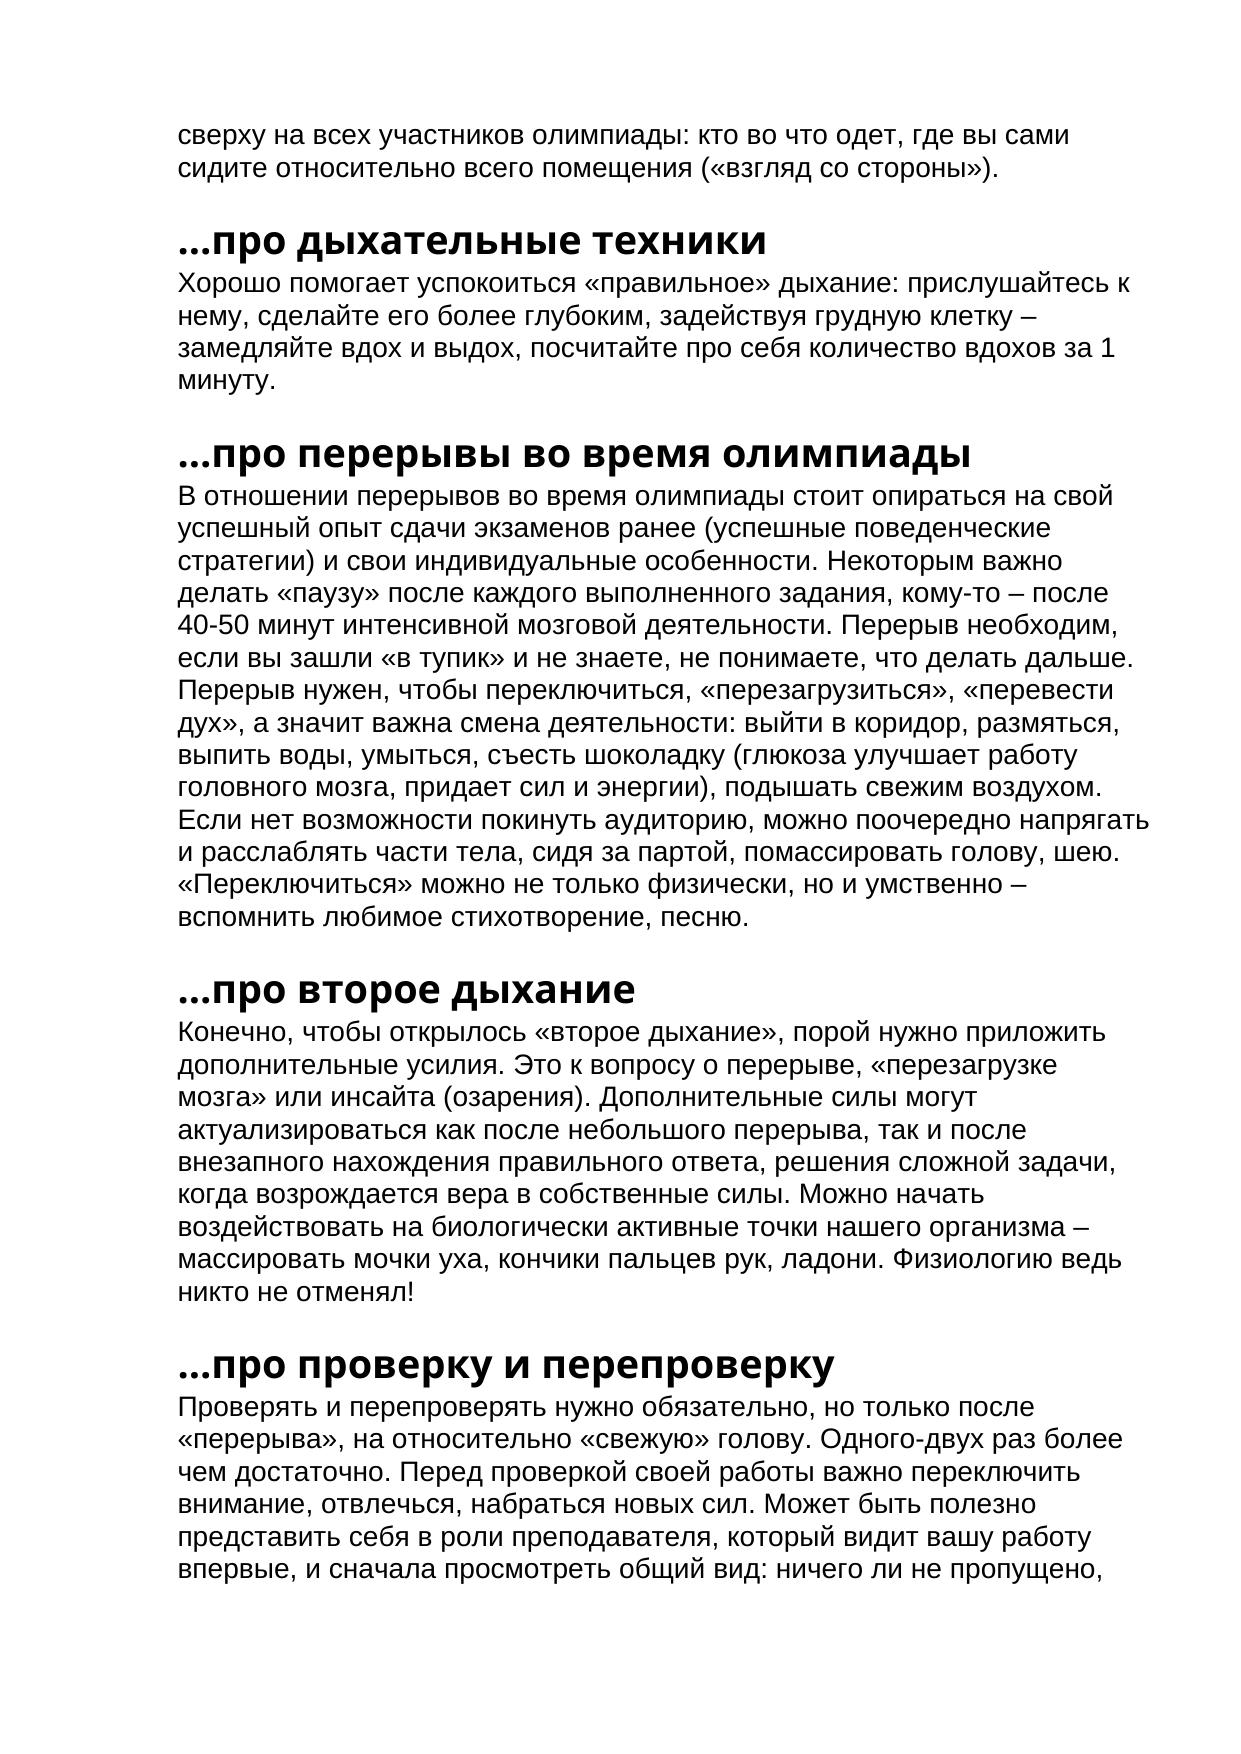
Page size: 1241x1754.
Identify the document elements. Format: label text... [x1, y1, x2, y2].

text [177, 118, 1152, 183]
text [177, 1390, 1152, 1584]
text Конечно, чтобы открылось «второе дыхание», порой нужно приложить дополнительные усилия. Это к вопросу о перерыве, «перезагрузке мозга» или инсайта (озарения). Дополнительные силы могут актуализироваться как после небольшого перерыва, так и после внезапного нахождения правильного ответа, решения сложной задачи, когда возрождается вера в собственные силы. Можно начать воздействовать на биологически активные точки нашего организма – массировать мочки уха, кончики пальцев рук, ладони. Физиологию ведь никто не отменял! [177, 1015, 1152, 1307]
text …про дыхательные техники [177, 212, 1152, 266]
text В отношении перерывов во время олимпиады стоит опираться на свой успешный опыт сдачи экзаменов ранее (успешные поведенческие стратегии) и свои индивидуальные особенности. Некоторым важно делать «паузу» после каждого выполненного задания, кому-то – после 40-50 минут интенсивной мозговой деятельности. Перерыв необходим, если вы зашли «в тупик» и не знаете, не понимаете, что делать дальше. Перерыв нужен, чтобы переключиться, «перезагрузиться», «перевести дух», а значит важна смена деятельности: выйти в коридор, размяться, выпить воды, умыться, съесть шоколадку (глюкоза улучшает работу головного мозга, придает сил и энергии), подышать свежим воздухом. Если нет возможности покинуть аудиторию, можно поочередно напрягать и расслаблять части тела, сидя за партой, помассировать голову, шею. «Переключиться» можно не только физически, но и умственно – вспомнить любимое стихотворение, песню. [177, 479, 1152, 932]
text …про второе дыхание [177, 961, 1152, 1015]
text Хорошо помогает успокоиться «правильное» дыхание: прислушайтесь к нему, сделайте его более глубоким, задействуя грудную клетку – замедляйте вдох и выдох, посчитайте про себя количество вдохов за 1 минуту. [177, 266, 1152, 396]
text …про перерывы во время олимпиады [177, 425, 1152, 479]
text …про проверку и перепроверку [177, 1336, 1152, 1390]
